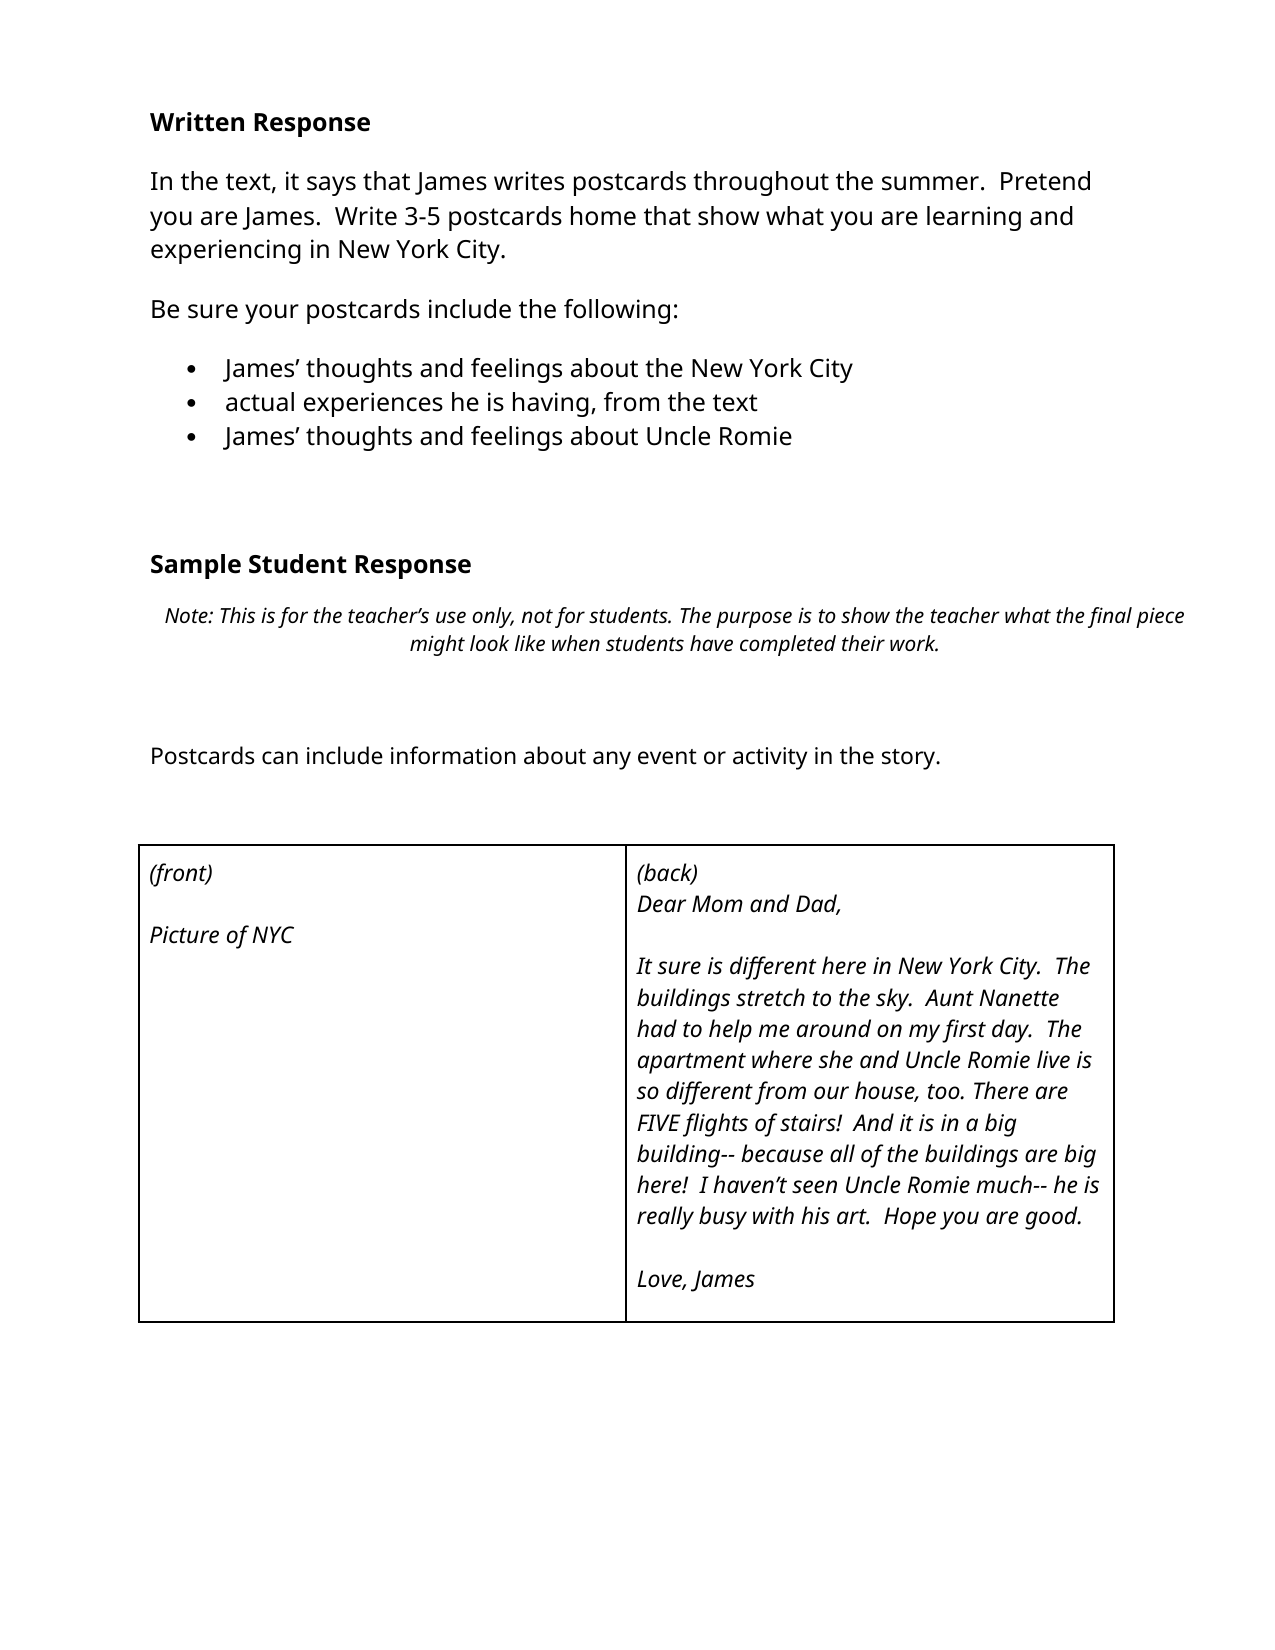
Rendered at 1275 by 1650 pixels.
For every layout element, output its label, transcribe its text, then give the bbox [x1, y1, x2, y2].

text In the text, it says that James writes postcards throughout the summer. Pretend you are James. Write 3-5 postcards home that show what you are learning and experiencing in New York City. [150, 164, 1125, 266]
list James’ thoughts and feelings about Uncle Romie [187, 418, 1125, 452]
text Postcards can include information about any event or activity in the story. [150, 740, 1125, 771]
text Be sure your postcards include the following: [150, 291, 1125, 325]
list James’ thoughts and feelings about the New York City [187, 350, 1125, 384]
text Note: This is for the teacher’s use only, not for students. The purpose is to show the teacher what the final piece might look like when students have completed their work. [150, 601, 1200, 658]
table_header (front) Picture of NYC [140, 846, 625, 1321]
list actual experiences he is having, from the text [187, 384, 1125, 418]
text Written Response [150, 105, 1125, 139]
table_header (back) Dear Mom and Dad, It sure is different here in New York City. The buildings stretch to the sky. Aunt Nanette had to help me around on my first day. The apartment where she and Uncle Romie live is so different from our house, too. There are FIVE flights of stairs! And it is in a big building-- because all of the buildings are big here! I haven’t seen Uncle Romie much-- he is really busy with his art. Hope you are good. Love, James [627, 846, 1113, 1321]
list Sample Student Response [150, 546, 1125, 580]
